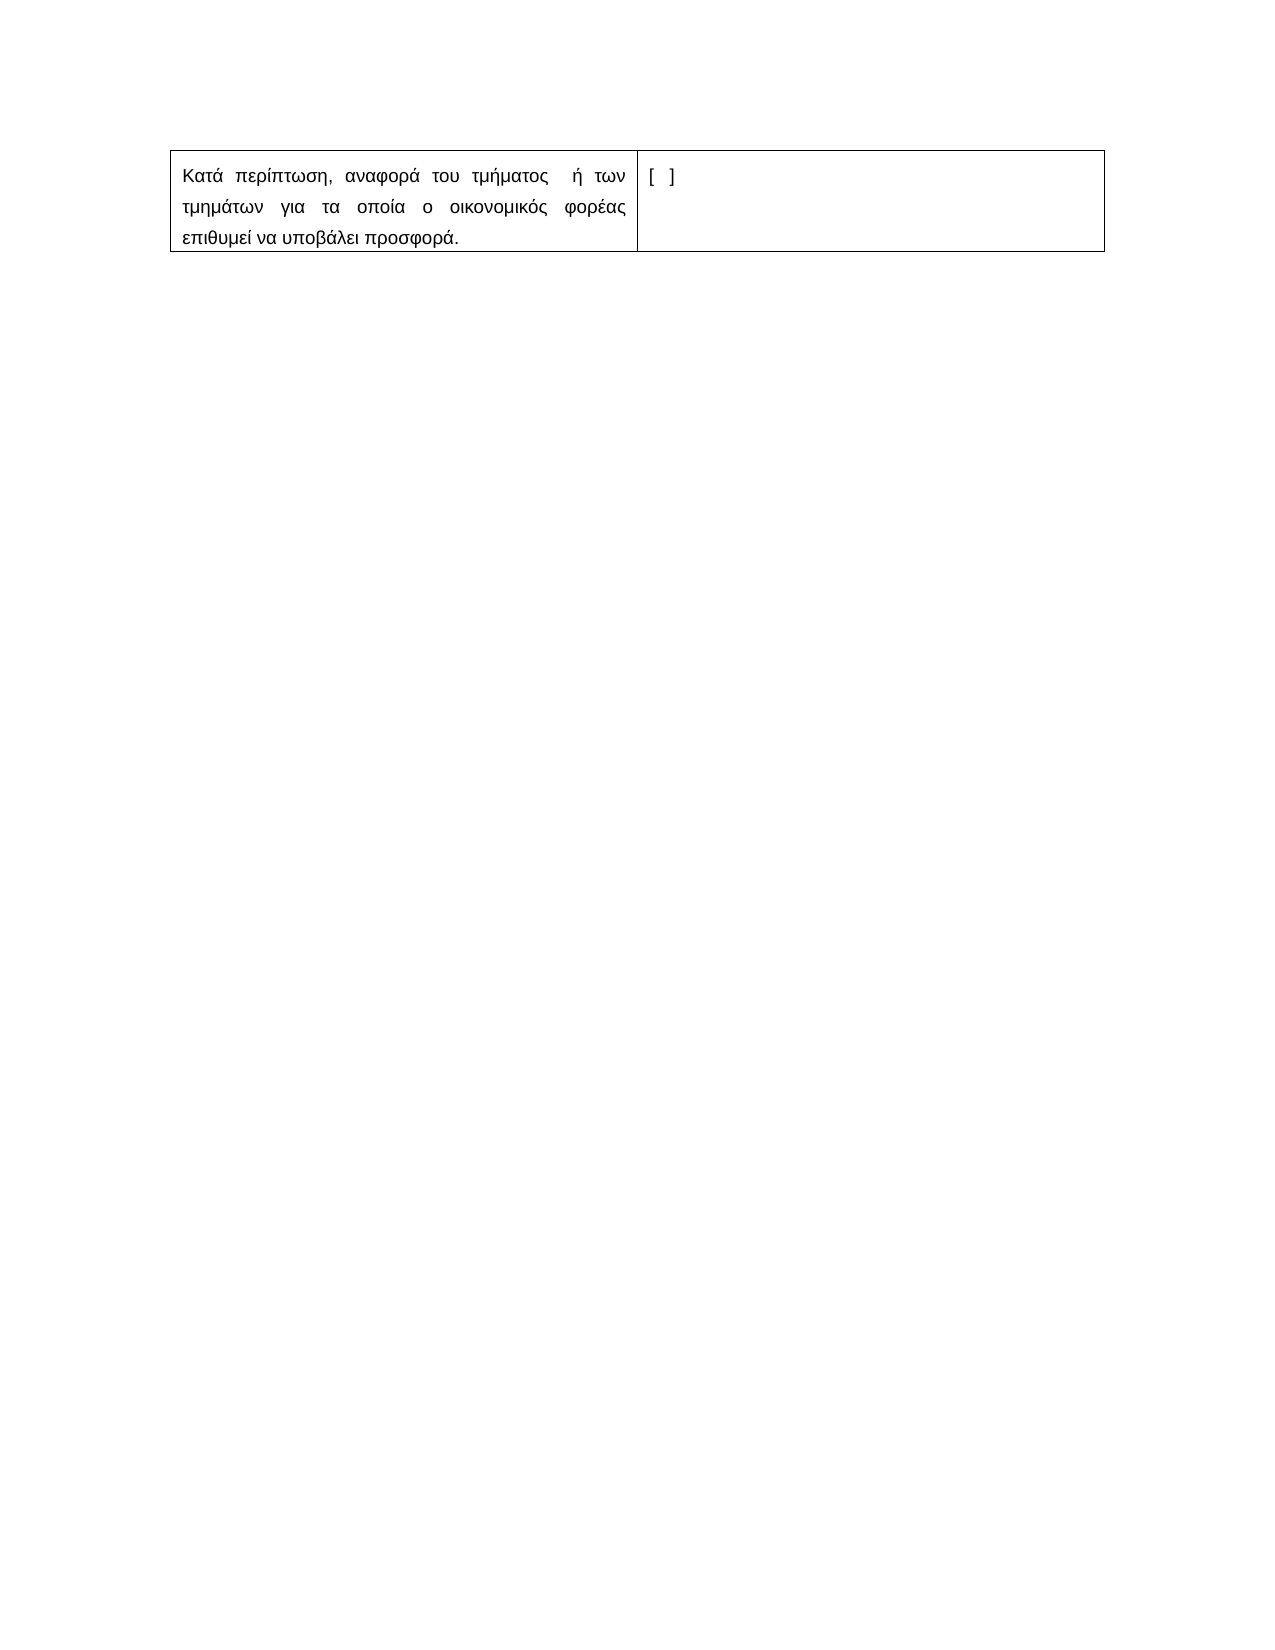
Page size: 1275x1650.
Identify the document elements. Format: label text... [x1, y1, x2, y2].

table_cell [ ] [638, 151, 1104, 251]
table_cell Κατά περίπτωση, αναφορά του τμήματος ή των τμημάτων για τα οποία ο οικονομικός φορέας επιθυμεί να υποβάλει προσφορά. [171, 151, 637, 251]
